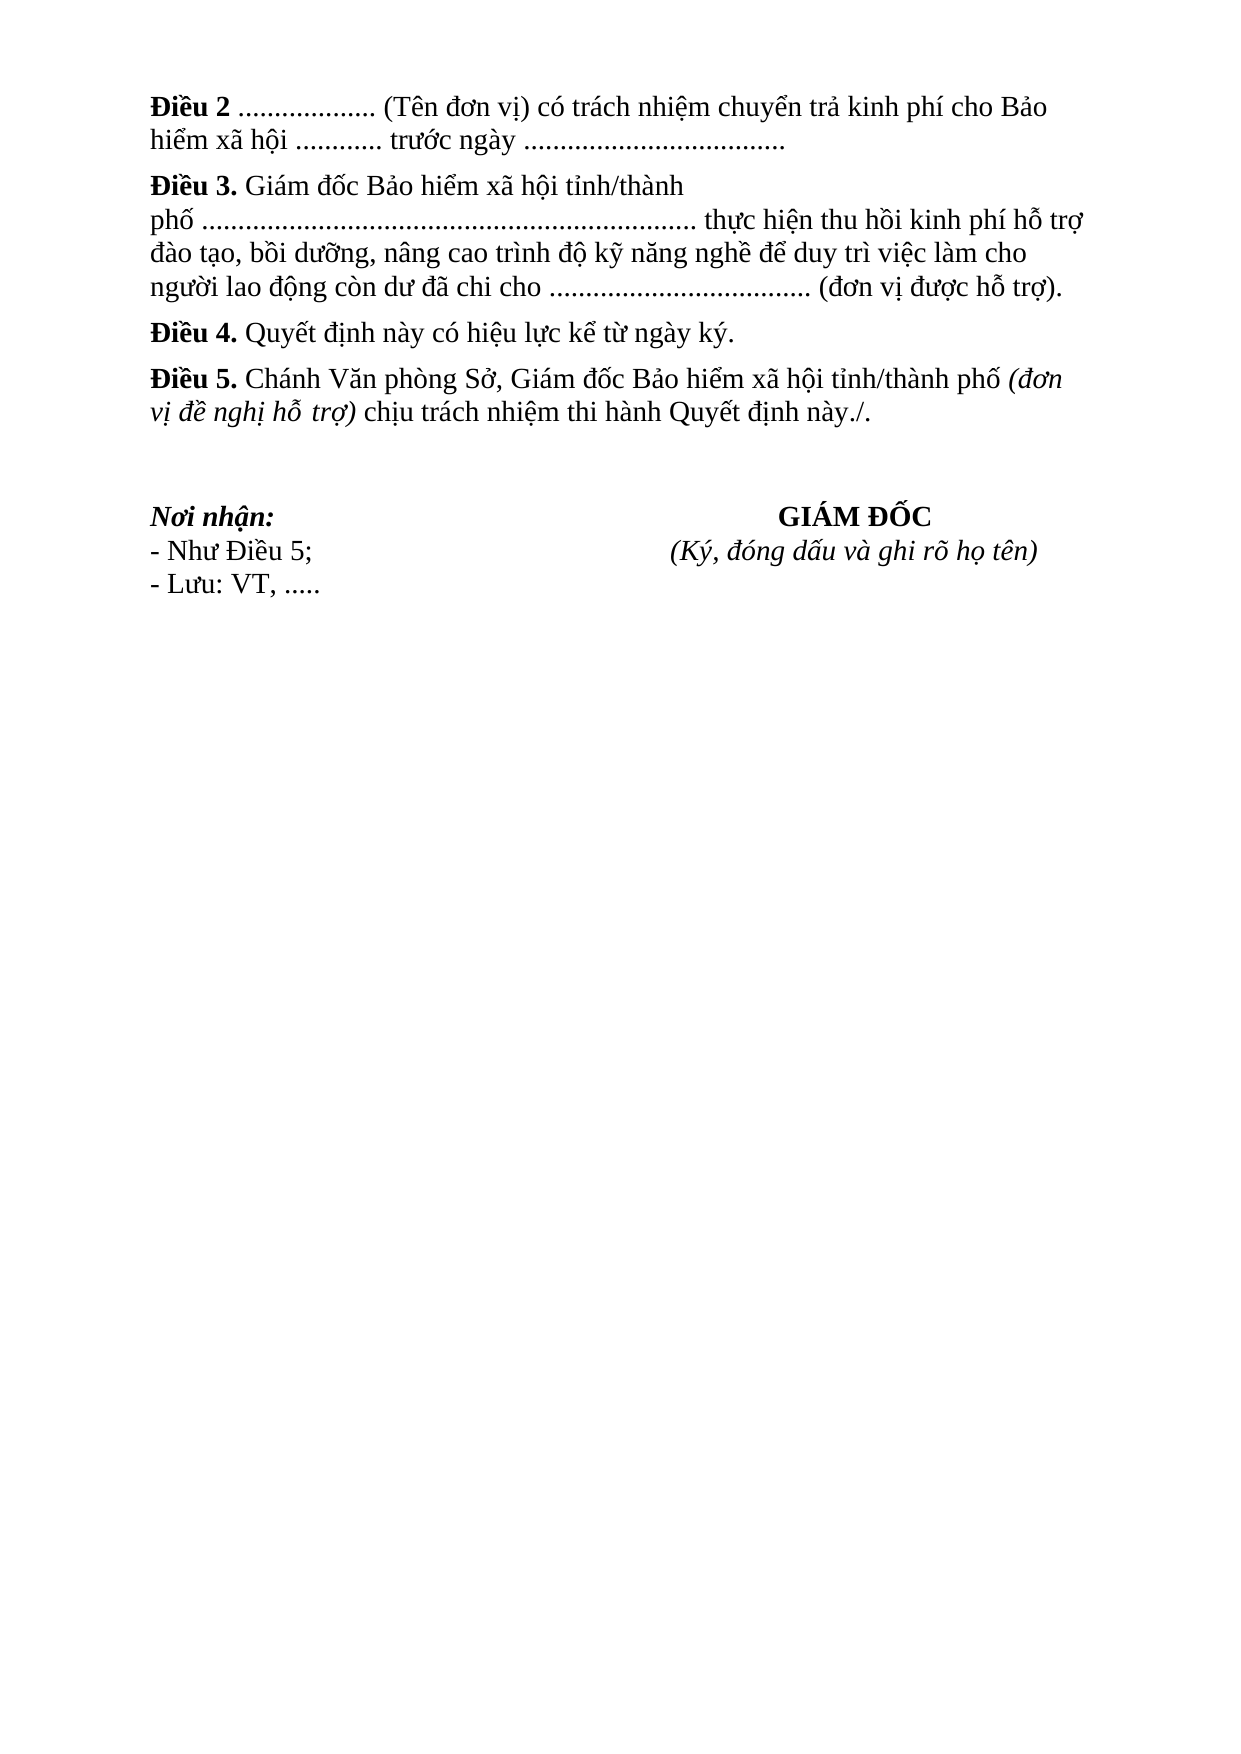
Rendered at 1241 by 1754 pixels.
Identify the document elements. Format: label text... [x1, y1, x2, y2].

text Điều 3. Giám đốc Bảo hiểm xã hội tỉnh/thành phố .................................................................... thực hiện thu hồi kinh phí hỗ trợ đào tạo, bồi dưỡng, nâng cao trình độ kỹ năng nghề để duy trì việc làm cho người lao động còn dư đã chi cho .................................... (đơn vị được hỗ trợ). [150, 168, 1090, 302]
text Điều 5. Chánh Văn phòng Sở, Giám đốc Bảo hiểm xã hội tỉnh/thành phố (đơn vị đề nghị hỗ trợ) chịu trách nhiệm thi hành Quyết định này./. [150, 361, 1090, 428]
table_header GIÁM ĐỐC (Ký, đóng dấu và ghi rõ họ tên) [620, 487, 1090, 612]
text Điều 4. Quyết định này có hiệu lực kể từ ngày ký. [150, 315, 1090, 348]
text Điều 2 ................... (Tên đơn vị) có trách nhiệm chuyển trả kinh phí cho Bảo hiểm xã hội ............ trước ngày .................................... [150, 89, 1090, 156]
table_header Nơi nhận: - Như Điều 5; - Lưu: VT, ..... [150, 487, 620, 612]
